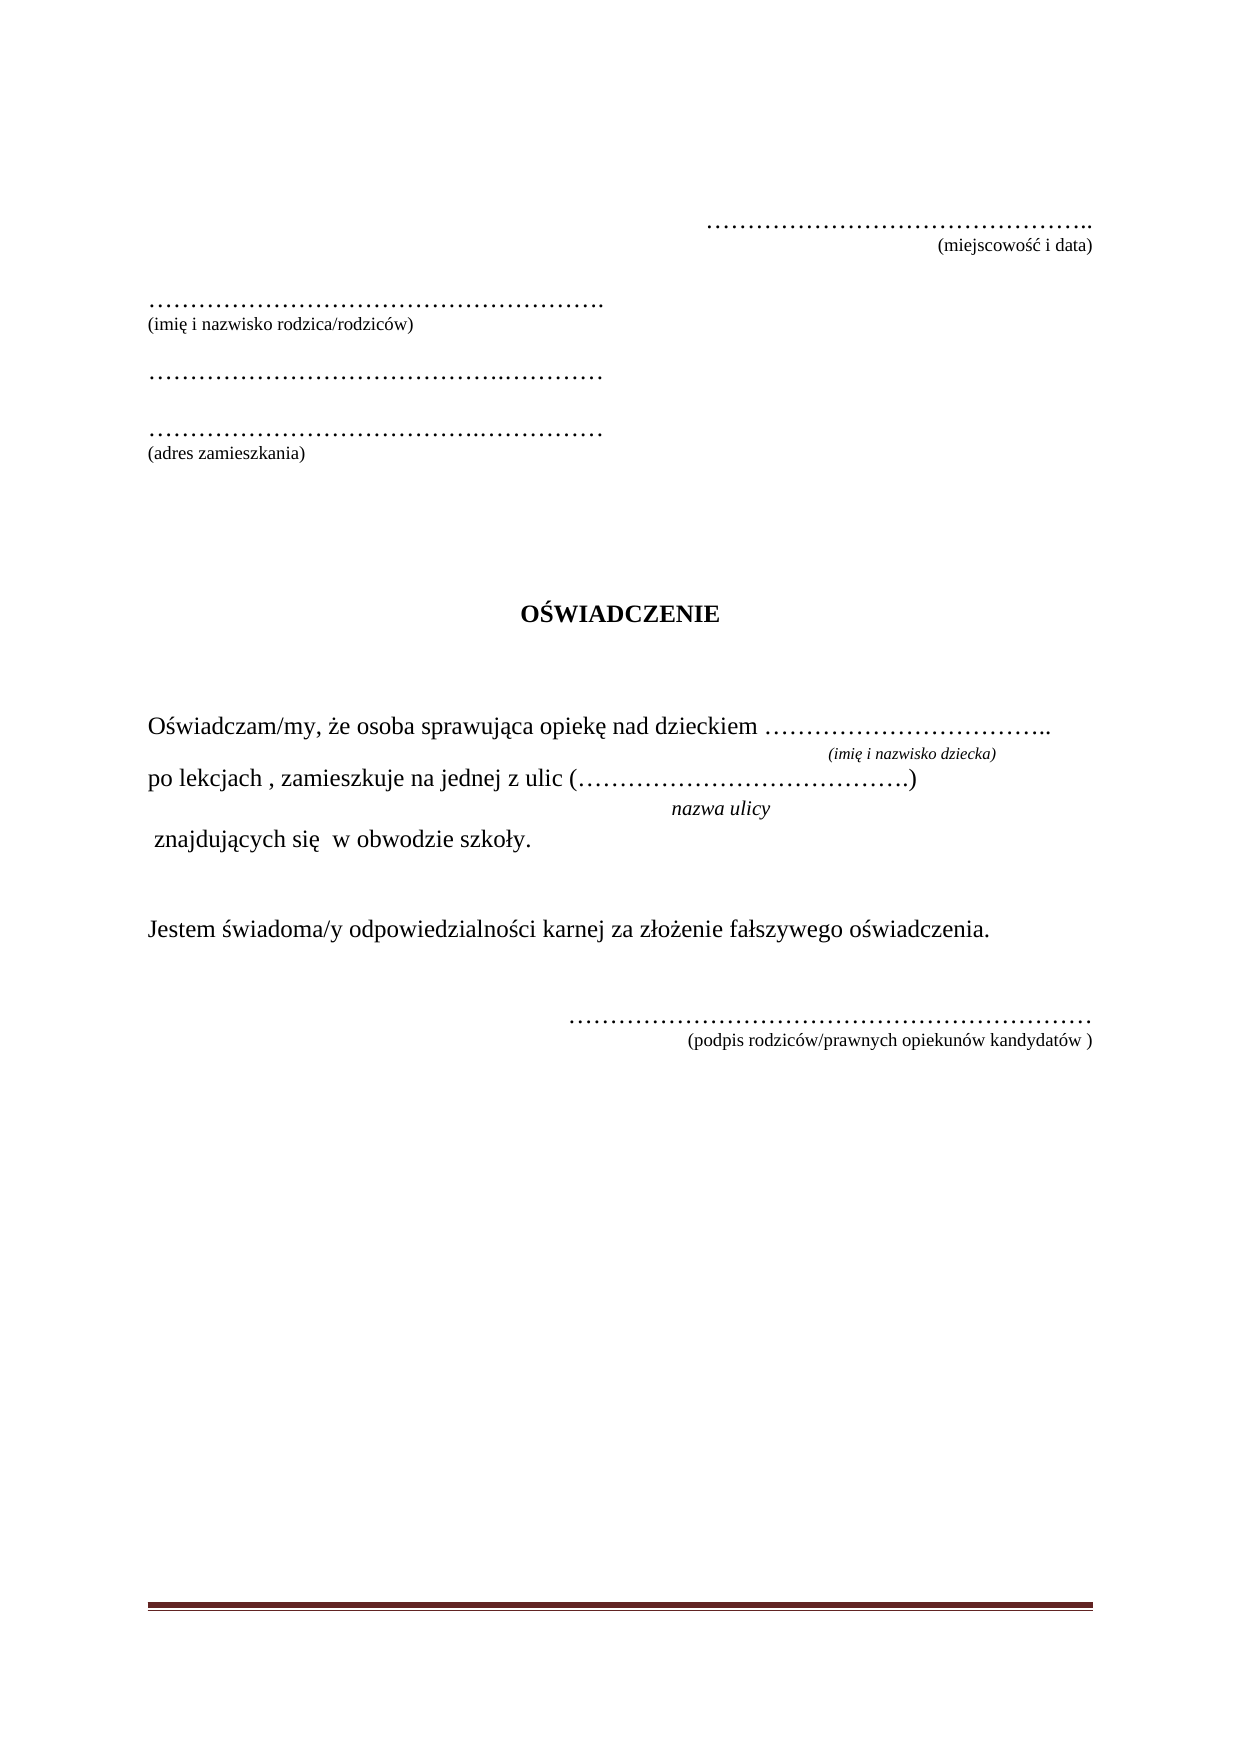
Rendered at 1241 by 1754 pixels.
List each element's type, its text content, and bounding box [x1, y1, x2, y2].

text znajdujących się w obwodzie szkoły. [148, 824, 1093, 853]
text ………………………………….…………… [148, 413, 1093, 442]
text ………………………………………………. [148, 284, 1093, 313]
text nazwa ulicy [148, 796, 1093, 820]
text (adres zamieszkania) [148, 442, 1093, 464]
text (imię i nazwisko rodzica/rodziców) [148, 313, 1093, 334]
text Jestem świadoma/y odpowiedzialności karnej za złożenie fałszywego oświadczenia. [148, 914, 1093, 943]
text (imię i nazwisko dziecka) [148, 744, 1093, 763]
text ……………………………………….. (miejscowość i data) [148, 205, 1093, 255]
text …………………………………….………… [148, 356, 1093, 385]
text ……………………………………………………… [148, 972, 1093, 1028]
text po lekcjach , zamieszkuje na jednej z ulic (………………………………….) [148, 763, 1093, 792]
text (podpis rodziców/prawnych opiekunów kandydatów ) [148, 1028, 1093, 1050]
text Oświadczam/my, że osoba sprawująca opiekę nad dzieckiem …………………………….. [148, 711, 1093, 739]
text OŚWIADCZENIE [148, 599, 1093, 628]
